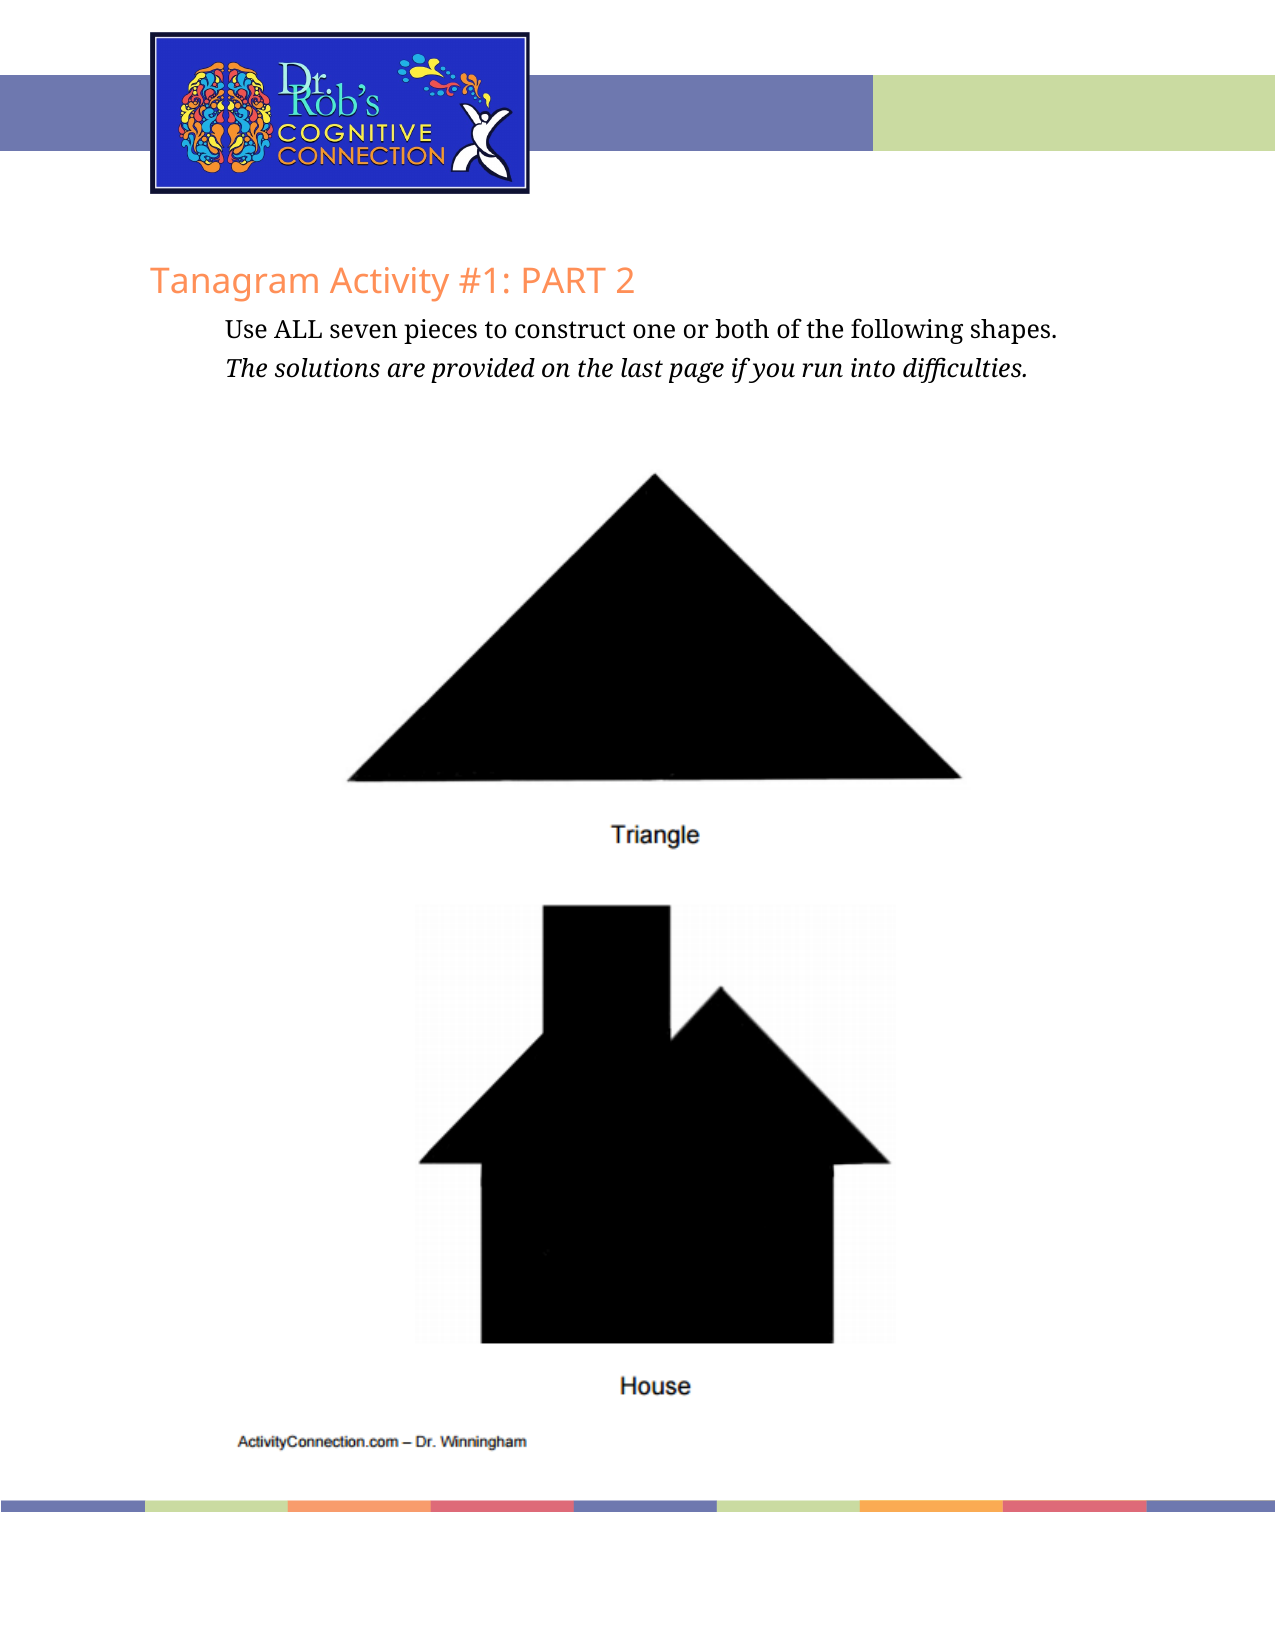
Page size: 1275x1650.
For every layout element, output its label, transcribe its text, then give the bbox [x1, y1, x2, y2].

picture [0, 32, 1275, 194]
picture [0, 1500, 1275, 1512]
text The solutions are provided on the last page if you run into difficulties. [225, 351, 1125, 385]
text Use ALL seven pieces to construct one or both of the following shapes. [225, 311, 1125, 346]
picture [231, 445, 979, 1456]
title Tanagram Activity #1: PART 2 [150, 256, 1125, 304]
